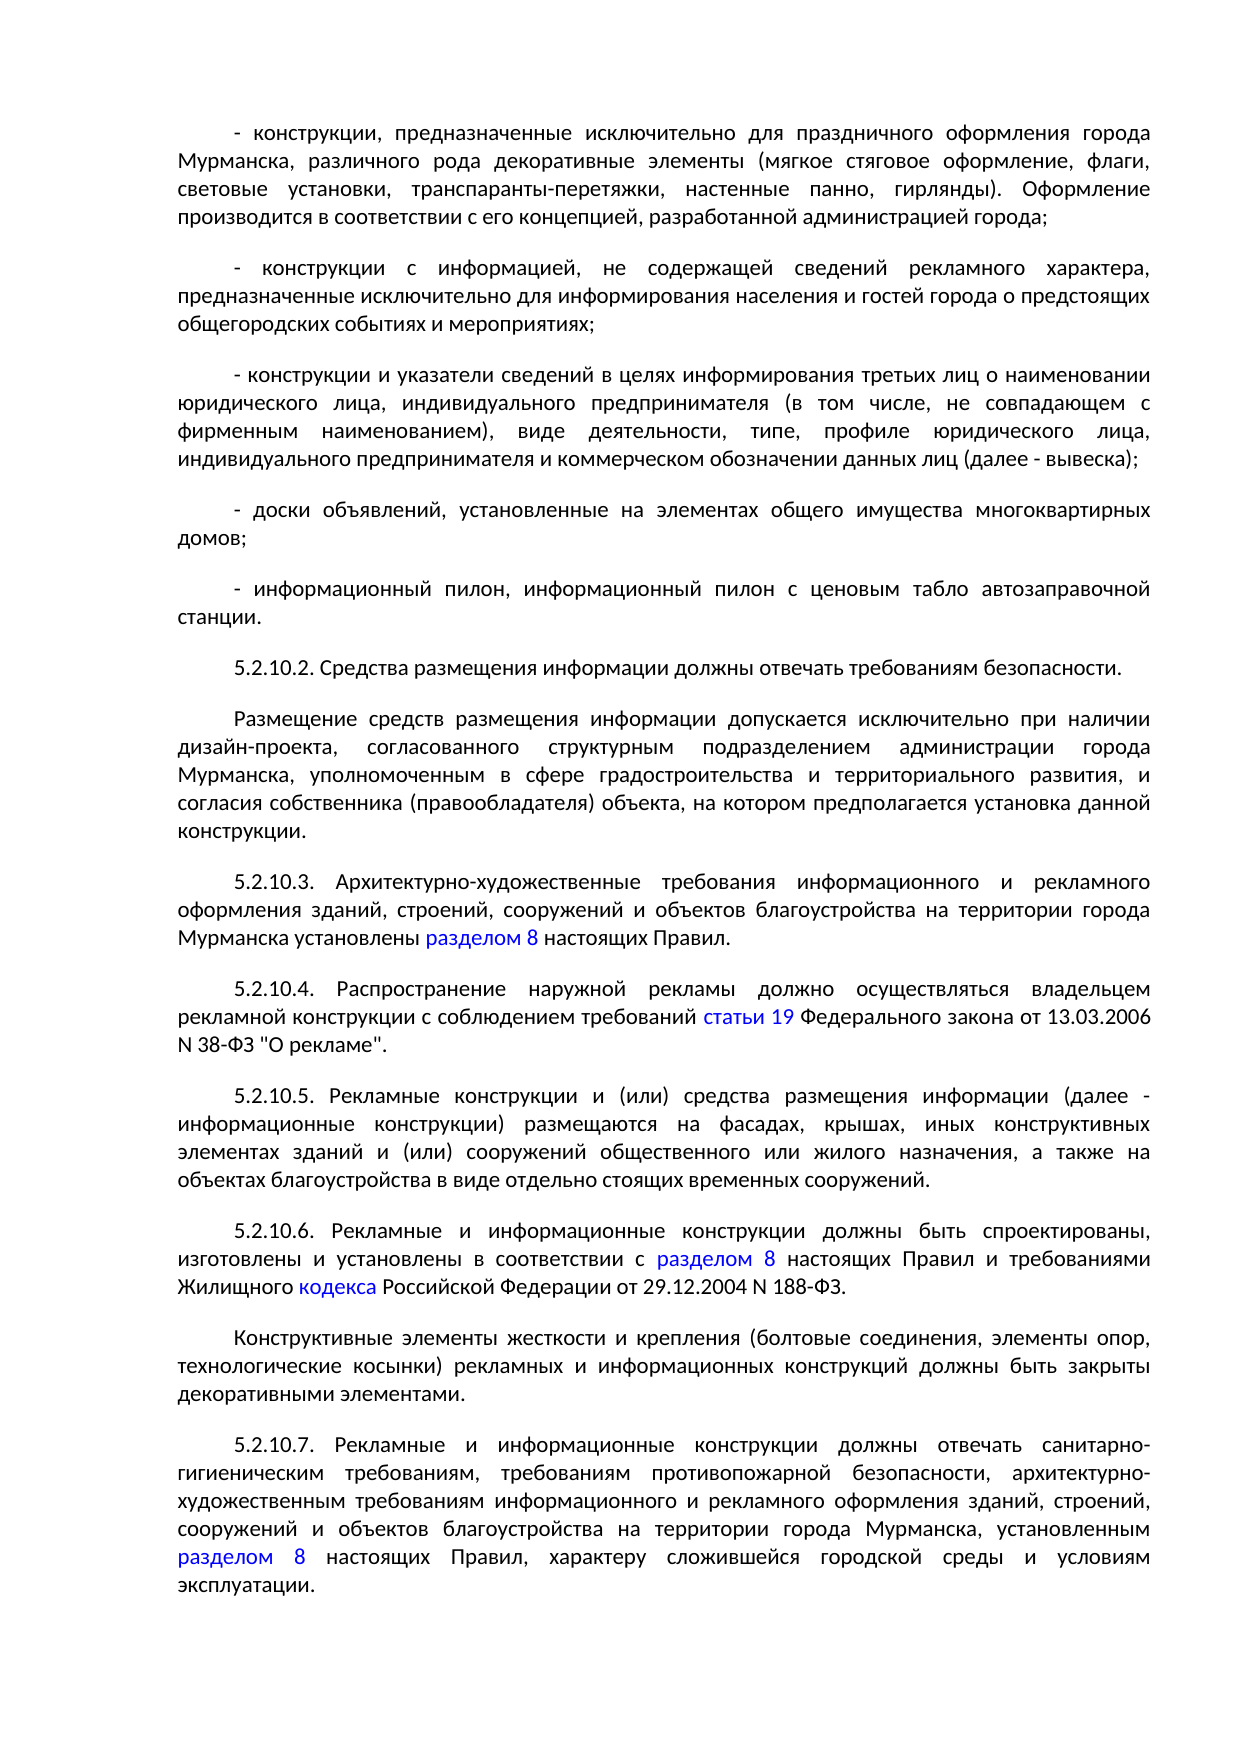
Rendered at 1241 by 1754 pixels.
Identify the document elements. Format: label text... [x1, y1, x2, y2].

text 5.2.10.6. Рекламные и информационные конструкции должны быть спроектированы, изготовлены и установлены в соответствии с разделом 8 настоящих Правил и требованиями Жилищного кодекса Российской Федерации от 29.12.2004 N 188-ФЗ. [177, 1216, 1152, 1300]
text 5.2.10.5. Рекламные конструкции и (или) средства размещения информации (далее - информационные конструкции) размещаются на фасадах, крышах, иных конструктивных элементах зданий и (или) сооружений общественного или жилого назначения, а также на объектах благоустройства в виде отдельно стоящих временных сооружений. [177, 1081, 1152, 1193]
text Конструктивные элементы жесткости и крепления (болтовые соединения, элементы опор, технологические косынки) рекламных и информационных конструкций должны быть закрыты декоративными элементами. [177, 1323, 1152, 1407]
text 5.2.10.2. Средства размещения информации должны отвечать требованиям безопасности. [177, 653, 1152, 681]
text 5.2.10.3. Архитектурно-художественные требования информационного и рекламного оформления зданий, строений, сооружений и объектов благоустройства на территории города Мурманска установлены разделом 8 настоящих Правил. [177, 867, 1152, 951]
text 5.2.10.4. Распространение наружной рекламы должно осуществляться владельцем рекламной конструкции с соблюдением требований статьи 19 Федерального закона от 13.03.2006 N 38-ФЗ "О рекламе". [177, 974, 1152, 1058]
text 5.2.10.7. Рекламные и информационные конструкции должны отвечать санитарно-гигиеническим требованиям, требованиям противопожарной безопасности, архитектурно-художественным требованиям информационного и рекламного оформления зданий, строений, сооружений и объектов благоустройства на территории города Мурманска, установленным разделом 8 настоящих Правил, характеру сложившейся городской среды и условиям эксплуатации. [177, 1430, 1152, 1598]
text - доски объявлений, установленные на элементах общего имущества многоквартирных домов; [177, 495, 1152, 551]
text Размещение средств размещения информации допускается исключительно при наличии дизайн-проекта, согласованного структурным подразделением администрации города Мурманска, уполномоченным в сфере градостроительства и территориального развития, и согласия собственника (правообладателя) объекта, на котором предполагается установка данной конструкции. [177, 704, 1152, 844]
text - конструкции с информацией, не содержащей сведений рекламного характера, предназначенные исключительно для информирования населения и гостей города о предстоящих общегородских событиях и мероприятиях; [177, 253, 1152, 337]
text - конструкции, предназначенные исключительно для праздничного оформления города Мурманска, различного рода декоративные элементы (мягкое стяговое оформление, флаги, световые установки, транспаранты-перетяжки, настенные панно, гирлянды). Оформление производится в соответствии с его концепцией, разработанной администрацией города; [177, 118, 1152, 230]
text - конструкции и указатели сведений в целях информирования третьих лиц о наименовании юридического лица, индивидуального предпринимателя (в том числе, не совпадающем с фирменным наименованием), виде деятельности, типе, профиле юридического лица, индивидуального предпринимателя и коммерческом обозначении данных лиц (далее - вывеска); [177, 360, 1152, 472]
text - информационный пилон, информационный пилон с ценовым табло автозаправочной станции. [177, 574, 1152, 630]
